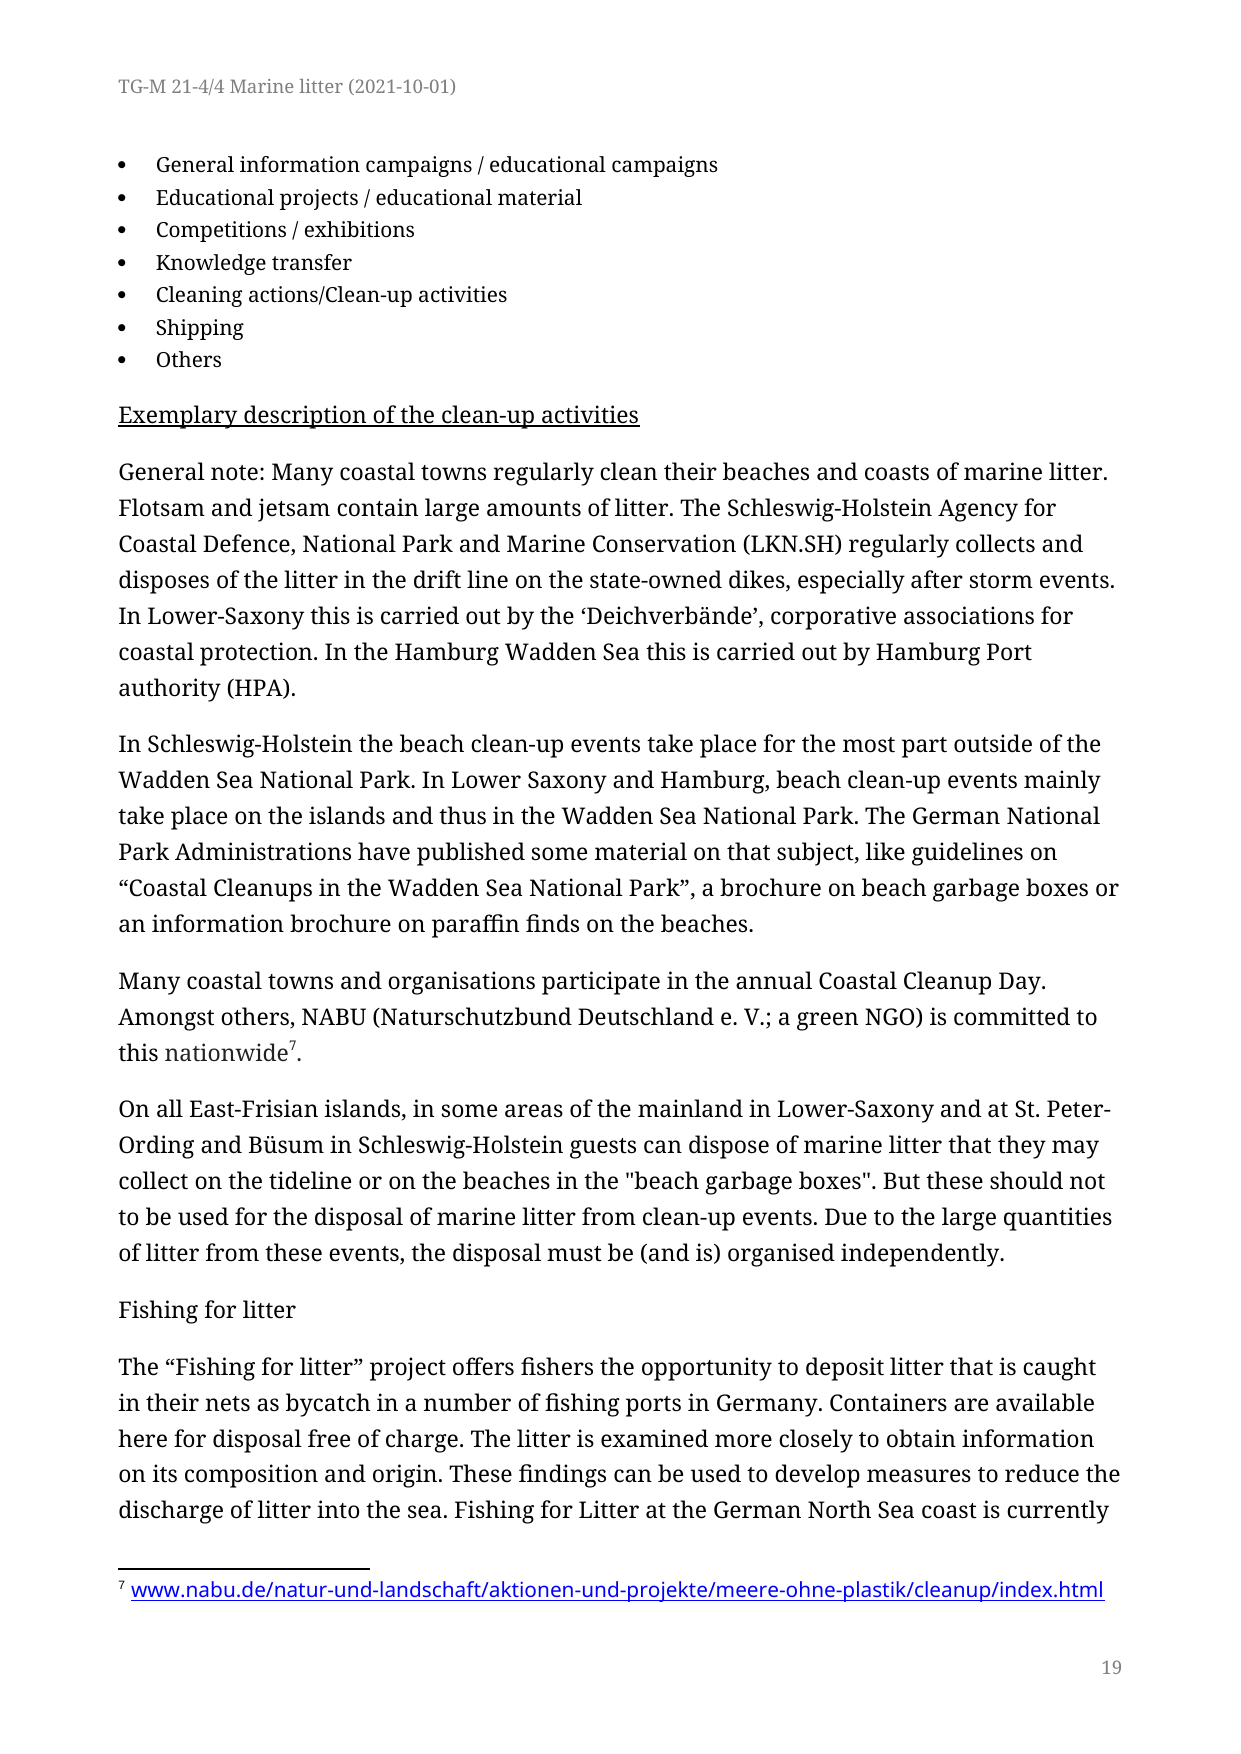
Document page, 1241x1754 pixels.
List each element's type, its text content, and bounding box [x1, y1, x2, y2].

list Shipping [118, 313, 1122, 341]
text Exemplary description of the clean-up activities [118, 399, 1122, 430]
list Educational projects / educational material [118, 183, 1122, 211]
list Competitions / exhibitions [118, 215, 1122, 244]
list General information campaigns / educational campaigns [118, 150, 1122, 178]
list Knowledge transfer [118, 248, 1122, 276]
text Many coastal towns and organisations participate in the annual Coastal Cleanup Day. Amongst others, NABU (Naturschutzbund Deutschland e. V.; a green NGO) is committed to this nationwide. [118, 965, 1122, 1068]
list Others [118, 346, 1122, 374]
text In Schleswig-Holstein the beach clean-up events take place for the most part outside of the Wadden Sea National Park. In Lower Saxony and Hamburg, beach clean-up events mainly take place on the islands and thus in the Wadden Sea National Park. The German National Park Administrations have published some material on that subject, like guidelines on “Coastal Cleanups in the Wadden Sea National Park”, a brochure on beach garbage boxes or an information brochure on paraffin finds on the beaches. [118, 728, 1122, 939]
text General note: Many coastal towns regularly clean their beaches and coasts of marine litter. Flotsam and jetsam contain large amounts of litter. The Schleswig-Holstein Agency for Coastal Defence, National Park and Marine Conservation (LKN.SH) regularly collects and disposes of the litter in the drift line on the state-owned dikes, especially after storm events. In Lower-Saxony this is carried out by the ‘Deichverbände’, corporative associations for coastal protection. In the Hamburg Wadden Sea this is carried out by Hamburg Port authority (HPA). [118, 456, 1122, 703]
text On all East-Frisian islands, in some areas of the mainland in Lower-Saxony and at St. Peter-Ording and Büsum in Schleswig-Holstein guests can dispose of marine litter that they may collect on the tideline or on the beaches in the "beach garbage boxes". But these should not to be used for the disposal of marine litter from clean-up events. Due to the large quantities of litter from these events, the disposal must be (and is) organised independently. [118, 1093, 1122, 1268]
list Cleaning actions/Clean-up activities [118, 280, 1122, 309]
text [118, 1351, 1122, 1526]
text Fishing for litter [118, 1294, 1122, 1325]
